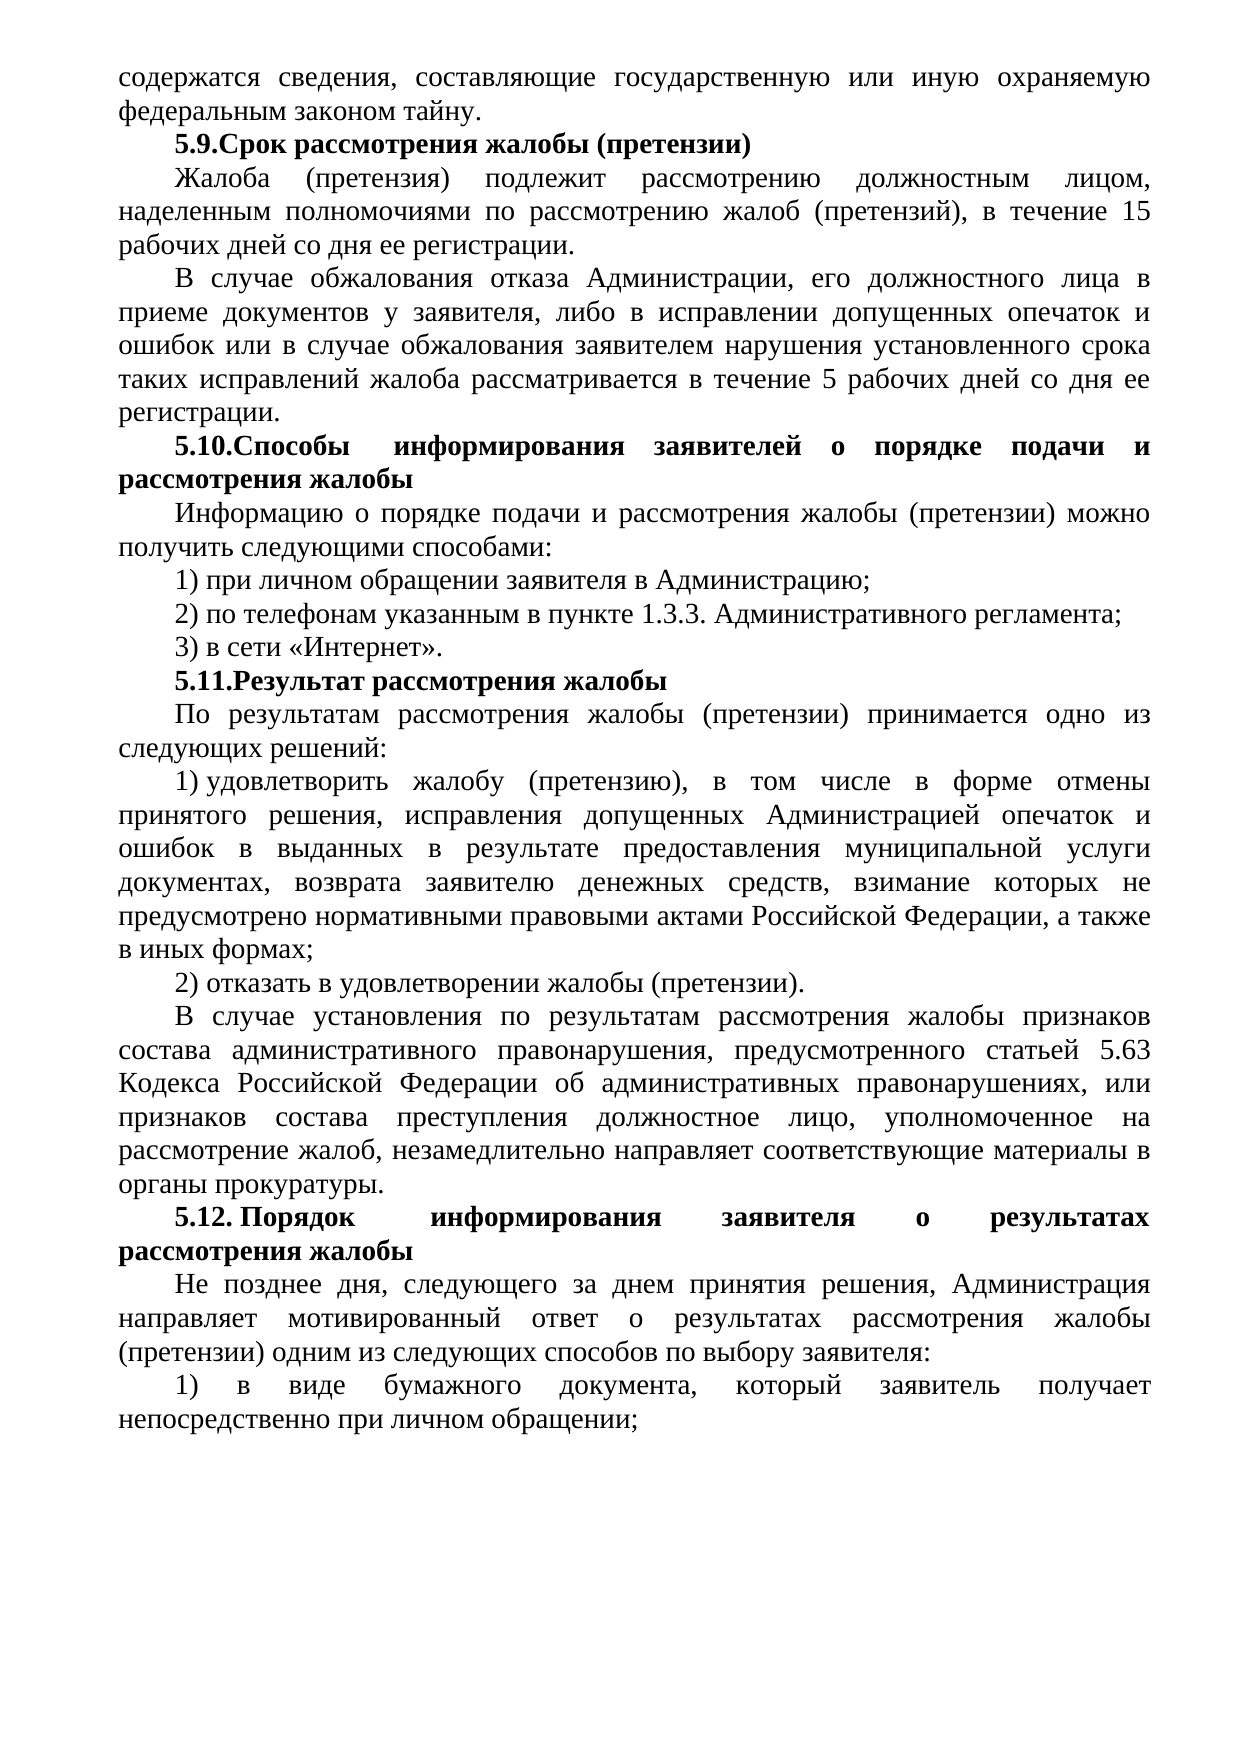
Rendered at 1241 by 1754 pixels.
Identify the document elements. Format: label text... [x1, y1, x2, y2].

text 2) по телефонам указанным в пункте 1.3.3. Административного регламента; [118, 596, 1152, 629]
text По результатам рассмотрения жалобы (претензии) принимается одно из следующих решений: [118, 696, 1152, 763]
text В случае обжалования отказа Администрации, его должностного лица в приеме документов у заявителя, либо в исправлении допущенных опечаток и ошибок или в случае обжалования заявителем нарушения установленного срока таких исправлений жалоба рассматривается в течение 5 рабочих дней со дня ее регистрации. [118, 260, 1152, 428]
text В случае установления по результатам рассмотрения жалобы признаков состава административного правонарушения, предусмотренного статьей 5.63 Кодекса Российской Федерации об административных правонарушениях, или признаков состава преступления должностное лицо, уполномоченное на рассмотрение жалоб, незамедлительно направляет соответствующие материалы в органы прокуратуры. [118, 998, 1152, 1199]
text 5.9.Срок рассмотрения жалобы (претензии) [118, 126, 1152, 160]
text 5.12. Порядок информирования заявителя о результатах рассмотрения жалобы [118, 1199, 1152, 1267]
text 2) отказать в удовлетворении жалобы (претензии). [118, 965, 1152, 998]
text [118, 59, 1152, 126]
text Информацию о порядке подачи и рассмотрения жалобы (претензии) можно получить следующими способами: [118, 495, 1152, 562]
text 5.10.Способы информирования заявителей о порядке подачи и рассмотрения жалобы [118, 428, 1152, 495]
text 1) удовлетворить жалобу (претензию), в том числе в форме отмены принятого решения, исправления допущенных Администрацией опечаток и ошибок в выданных в результате предоставления муниципальной услуги документах, возврата заявителю денежных средств, взимание которых не предусмотрено нормативными правовыми актами Российской Федерации, а также в иных формах; [118, 763, 1152, 965]
text Не позднее дня, следующего за днем принятия решения, Администрация направляет мотивированный ответ о результатах рассмотрения жалобы (претензии) одним из следующих способов по выбору заявителя: [118, 1267, 1152, 1367]
text Жалоба (претензия) подлежит рассмотрению должностным лицом, наделенным полномочиями по рассмотрению жалоб (претензий), в течение 15 рабочих дней со дня ее регистрации. [118, 160, 1152, 260]
text 1) в виде бумажного документа, который заявитель получает непосредственно при личном обращении; [118, 1367, 1152, 1434]
text 1) при личном обращении заявителя в Администрацию; [118, 562, 1152, 596]
text 5.11.Результат рассмотрения жалобы [118, 663, 1152, 696]
text 3) в сети «Интернет». [118, 629, 1152, 663]
